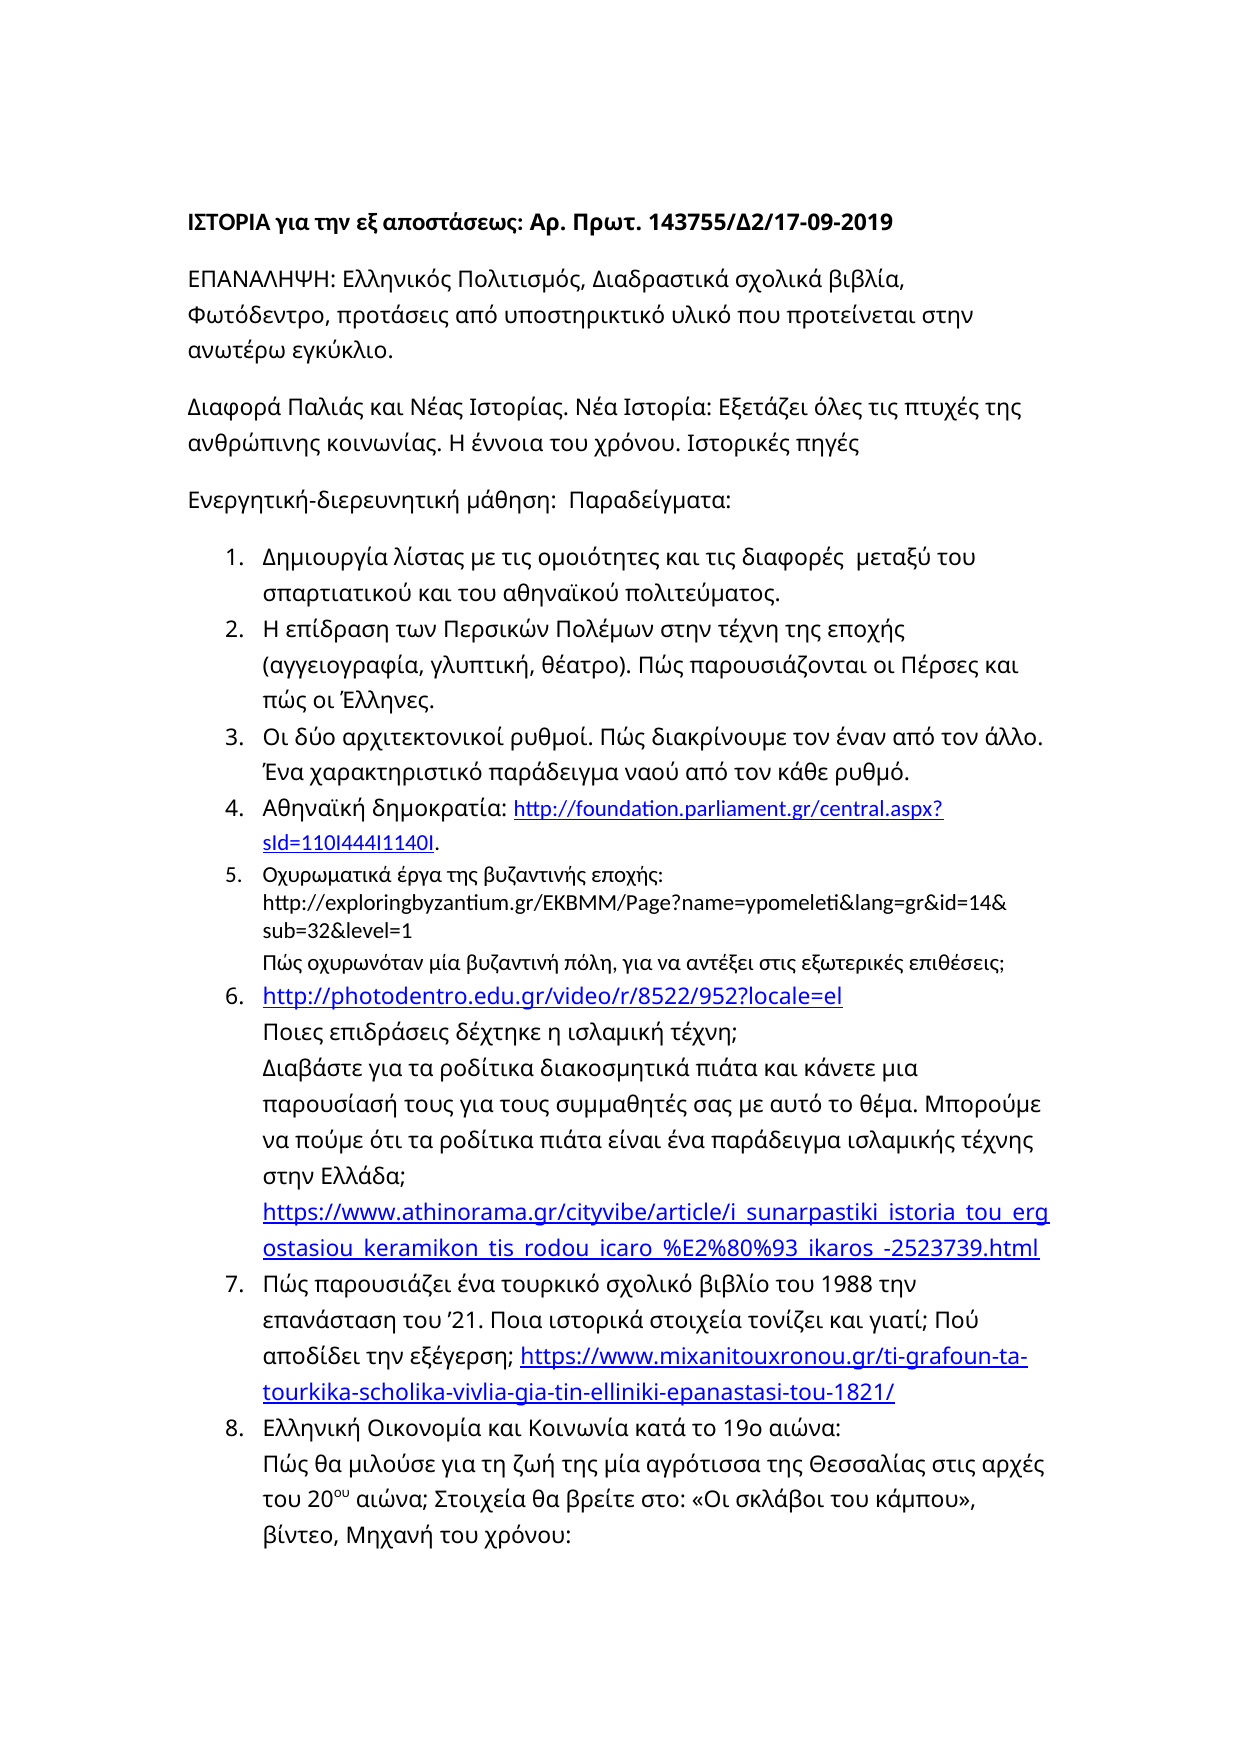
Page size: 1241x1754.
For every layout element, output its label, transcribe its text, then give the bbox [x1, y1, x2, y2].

list sub=32&level=1 [262, 916, 1053, 944]
list Οι δύο αρχιτεκτονικοί ρυθμοί. Πώς διακρίνουμε τον έναν από τον άλλο. Ένα χαρακτηριστικό παράδειγμα ναού από τον κάθε ρυθμό. [225, 720, 1053, 788]
list Διαβάστε για τα ροδίτικα διακοσμητικά πιάτα και κάνετε μια παρουσίασή τους για τους συμμαθητές σας με αυτό το θέμα. Μπορούμε να πούμε ότι τα ροδίτικα πιάτα είναι ένα παράδειγμα ισλαμικής τέχνης στην Ελλάδα; https://www.athinorama.gr/cityvibe/article/i_sunarpastiki_istoria_tou_ergostasiou_keramikon_tis_rodou_icaro_%E2%80%93_ikaros_-2523739.html [262, 1052, 1053, 1263]
text Διαφορά Παλιάς και Νέας Ιστορίας. Νέα Ιστορία: Εξετάζει όλες τις πτυχές της ανθρώπινης κοινωνίας. Η έννοια του χρόνου. Ιστορικές πηγές [187, 391, 1053, 458]
list Η επίδραση των Περσικών Πολέμων στην τέχνη της εποχής (αγγειογραφία, γλυπτική, θέατρο). Πώς παρουσιάζονται οι Πέρσες και πώς οι Έλληνες. [225, 613, 1053, 716]
text ΙΣΤΟΡΙΑ για την εξ αποστάσεως: Αρ. Πρωτ. 143755/Δ2/17-09-2019 [187, 206, 1053, 237]
list Πώς οχυρωνόταν μία βυζαντινή πόλη, για να αντέξει στις εξωτερικές επιθέσεις; [262, 948, 1053, 976]
list Ποιες επιδράσεις δέχτηκε η ισλαμική τέχνη; [262, 1016, 1053, 1047]
list Πώς θα μιλούσε για τη ζωή της μία αγρότισσα της Θεσσαλίας στις αρχές του 20ου αιώνα; Στοιχεία θα βρείτε στο: «Οι σκλάβοι του κάμπου», βίντεο, Μηχανή του χρόνου: [262, 1447, 1053, 1551]
list Δημιουργία λίστας με τις ομοιότητες και τις διαφορές μεταξύ του σπαρτιατικού και του αθηναϊκού πολιτεύματος. [225, 541, 1053, 608]
list Ελληνική Οικονομία και Κοινωνία κατά το 19ο αιώνα: [225, 1412, 1053, 1443]
list Πώς παρουσιάζει ένα τουρκικό σχολικό βιβλίο του 1988 την επανάσταση του ’21. Ποια ιστορικά στοιχεία τονίζει και γιατί; Πού αποδίδει την εξέγερση; https://www.mixanitouxronou.gr/ti-grafoun-ta-tourkika-scholika-vivlia-gia-tin-elliniki-epanastasi-tou-1821/ [225, 1268, 1053, 1407]
list http://photodentro.edu.gr/video/r/8522/952?locale=el [225, 980, 1053, 1012]
list Αθηναϊκή δημοκρατία: http://foundation.parliament.gr/central.aspx?sId=110I444I1140I. [225, 792, 1053, 856]
list Οχυρωματικά έργα της βυζαντινής εποχής: http://exploringbyzantium.gr/EKBMM/Page?name=ypomeleti&lang=gr&id=14& [225, 860, 1053, 916]
text Ενεργητική-διερευνητική μάθηση: Παραδείγματα: [187, 484, 1053, 515]
text ΕΠΑΝΑΛΗΨΗ: Ελληνικός Πολιτισμός, Διαδραστικά σχολικά βιβλία, Φωτόδεντρο, προτάσεις από υποστηρικτικό υλικό που προτείνεται στην ανωτέρω εγκύκλιο. [187, 263, 1053, 366]
